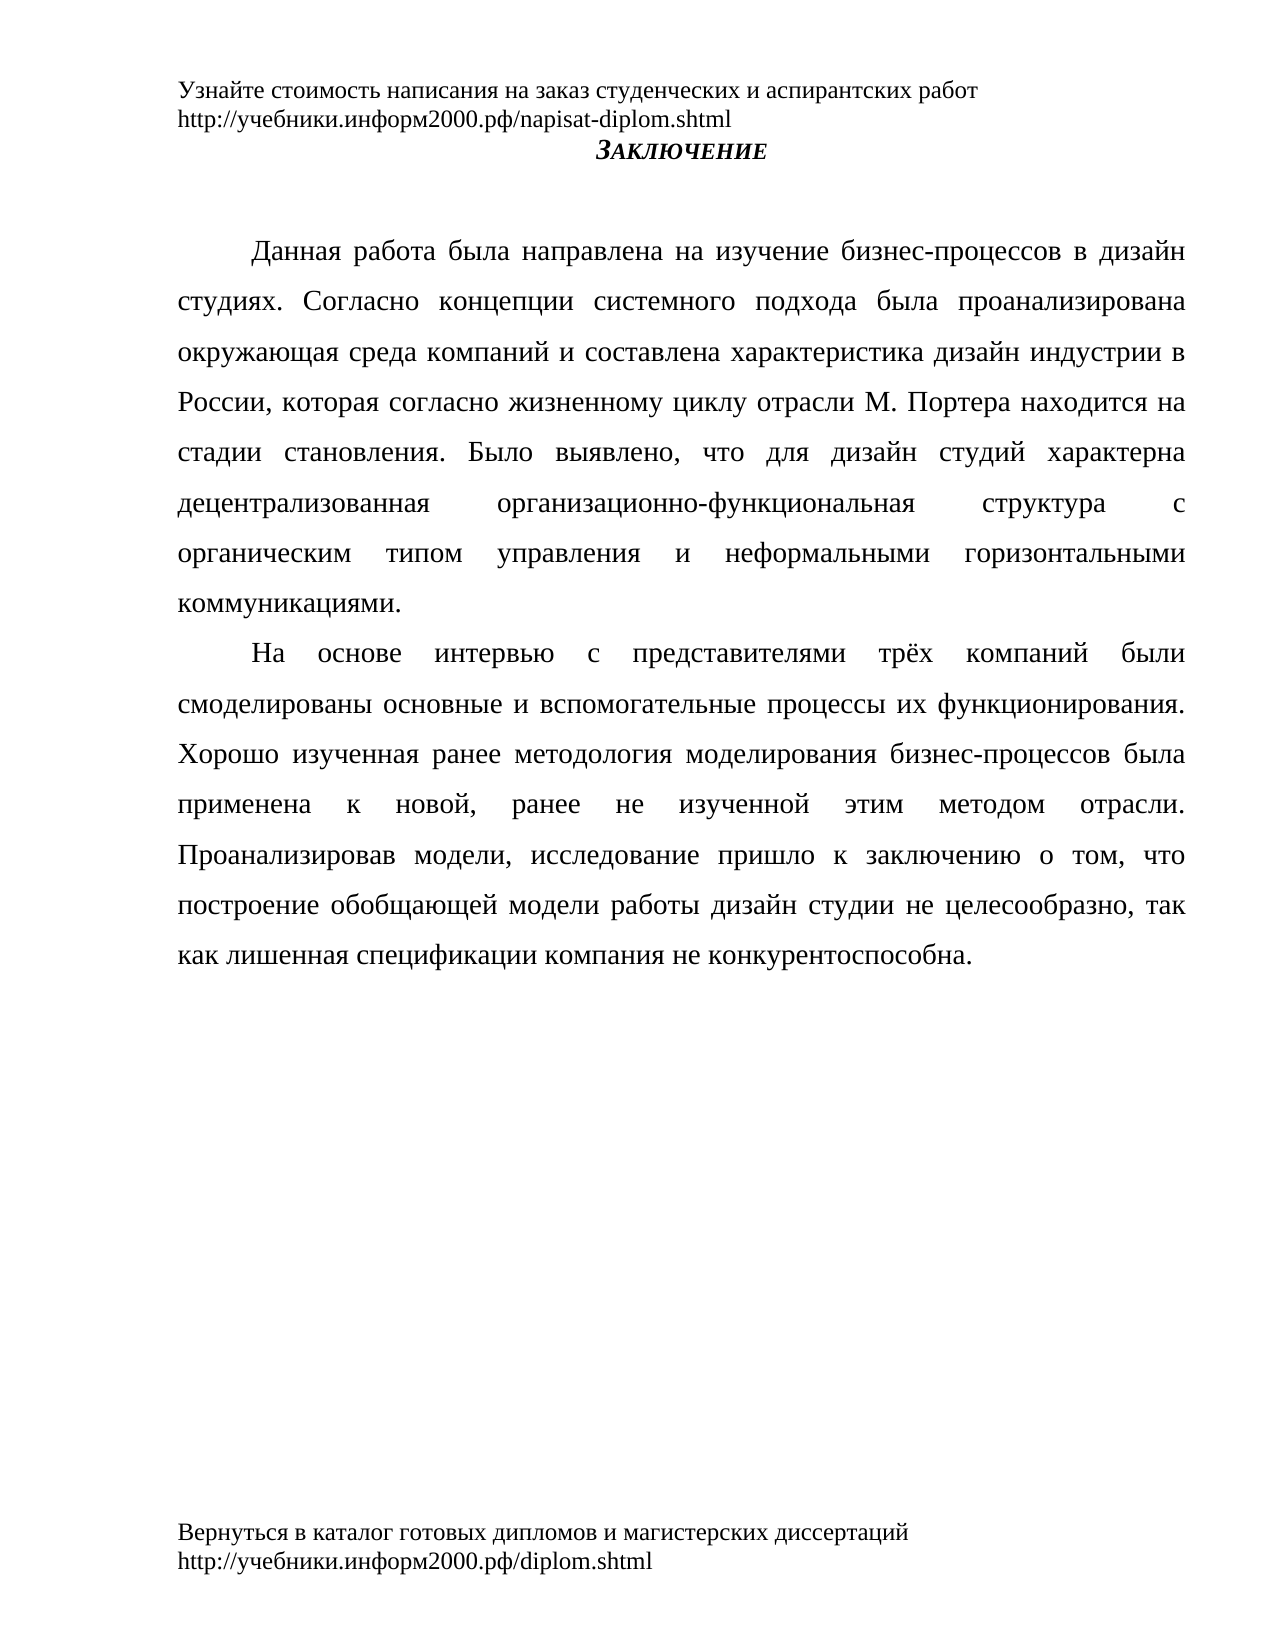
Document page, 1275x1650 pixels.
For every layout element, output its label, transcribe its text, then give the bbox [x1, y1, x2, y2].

text На основе интервью с представителями трёх компаний были смоделированы основные и вспомогательные процессы их функционирования. Хорошо изученная ранее методология моделирования бизнес-процессов была применена к новой, ранее не изученной этим методом отрасли. Проанализировав модели, исследование пришло к заключению о том, что построение обобщающей модели работы дизайн студии не целесообразно, так как лишенная спецификации компания не конкурентоспособна. [177, 636, 1186, 971]
subtitle Заключение [177, 132, 1186, 166]
text Данная работа была направлена на изучение бизнес-процессов в дизайн студиях. Согласно концепции системного подхода была проанализирована окружающая среда компаний и составлена характеристика дизайн индустрии в России, которая согласно жизненному циклу отрасли М. Портера находится на стадии становления. Было выявлено, что для дизайн студий характерна децентрализованная организационно-функциональная структура с органическим типом управления и неформальными горизонтальными коммуникациями. [177, 233, 1186, 619]
